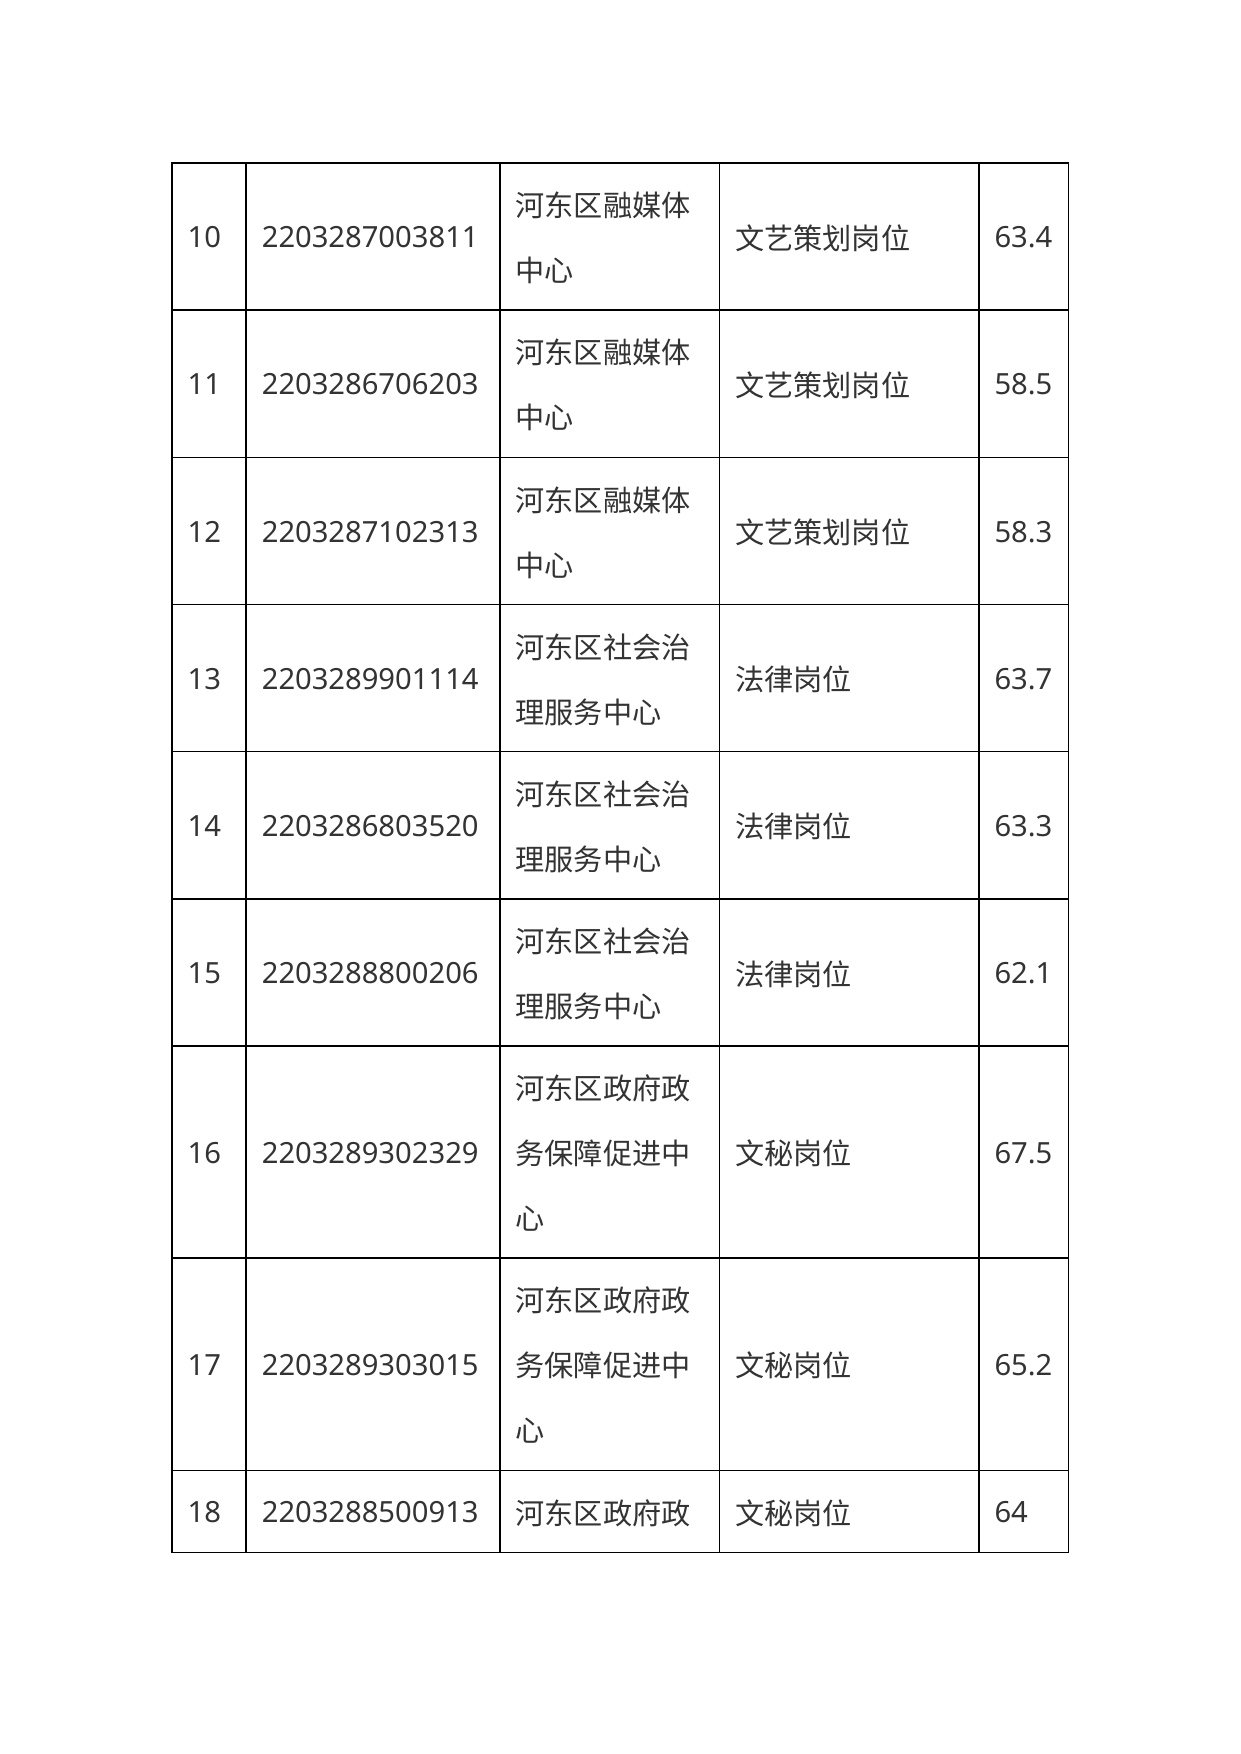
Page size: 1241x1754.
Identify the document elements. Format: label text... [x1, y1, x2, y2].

table_cell 58.5 [980, 311, 1068, 456]
table_cell 58.3 [980, 458, 1068, 603]
table_cell 11 [173, 311, 245, 456]
table_cell 河东区政府政务保障促进中心 [501, 1471, 719, 1552]
table_cell 2203289302329 [247, 1047, 499, 1257]
table_cell 文艺策划岗位 [720, 164, 978, 309]
table_cell 2203289303015 [247, 1259, 499, 1469]
table_cell 16 [173, 1047, 245, 1257]
table_cell 2203288800206 [247, 900, 499, 1045]
table_cell 17 [173, 1259, 245, 1469]
table_cell 2203286706203 [247, 311, 499, 456]
table_cell 65.2 [980, 1259, 1068, 1469]
table_cell 63.4 [980, 164, 1068, 309]
table_cell 10 [173, 164, 245, 309]
table_cell 法律岗位 [720, 900, 978, 1045]
table_cell 63.3 [980, 752, 1068, 898]
table_cell 河东区社会治理服务中心 [501, 605, 719, 751]
table_cell 河东区政府政务保障促进中心 [501, 1259, 719, 1469]
table_cell 文秘岗位 [720, 1047, 978, 1257]
table_cell 河东区融媒体中心 [501, 458, 719, 603]
table_cell 14 [173, 752, 245, 898]
table_cell 2203287102313 [247, 458, 499, 603]
table_cell 63.7 [980, 605, 1068, 751]
table_cell 河东区社会治理服务中心 [501, 900, 719, 1045]
table_cell 河东区融媒体中心 [501, 164, 719, 309]
table_cell 文艺策划岗位 [720, 311, 978, 456]
table_cell 文秘岗位 [720, 1471, 978, 1552]
table_cell 河东区社会治理服务中心 [501, 752, 719, 898]
table_cell 64 [980, 1471, 1068, 1552]
table_cell 2203288500913 [247, 1471, 499, 1552]
table_cell 62.1 [980, 900, 1068, 1045]
table_cell 12 [173, 458, 245, 603]
table_cell 18 [173, 1471, 245, 1552]
table_cell 文艺策划岗位 [720, 458, 978, 603]
table_cell 15 [173, 900, 245, 1045]
table_cell 法律岗位 [720, 752, 978, 898]
table_cell 河东区政府政务保障促进中心 [501, 1047, 719, 1257]
table_cell 13 [173, 605, 245, 751]
table_cell 67.5 [980, 1047, 1068, 1257]
table_cell 2203289901114 [247, 605, 499, 751]
table_cell 法律岗位 [720, 605, 978, 751]
table_cell 2203287003811 [247, 164, 499, 309]
table_cell 河东区融媒体中心 [501, 311, 719, 456]
table_cell 文秘岗位 [720, 1259, 978, 1469]
table_cell 2203286803520 [247, 752, 499, 898]
